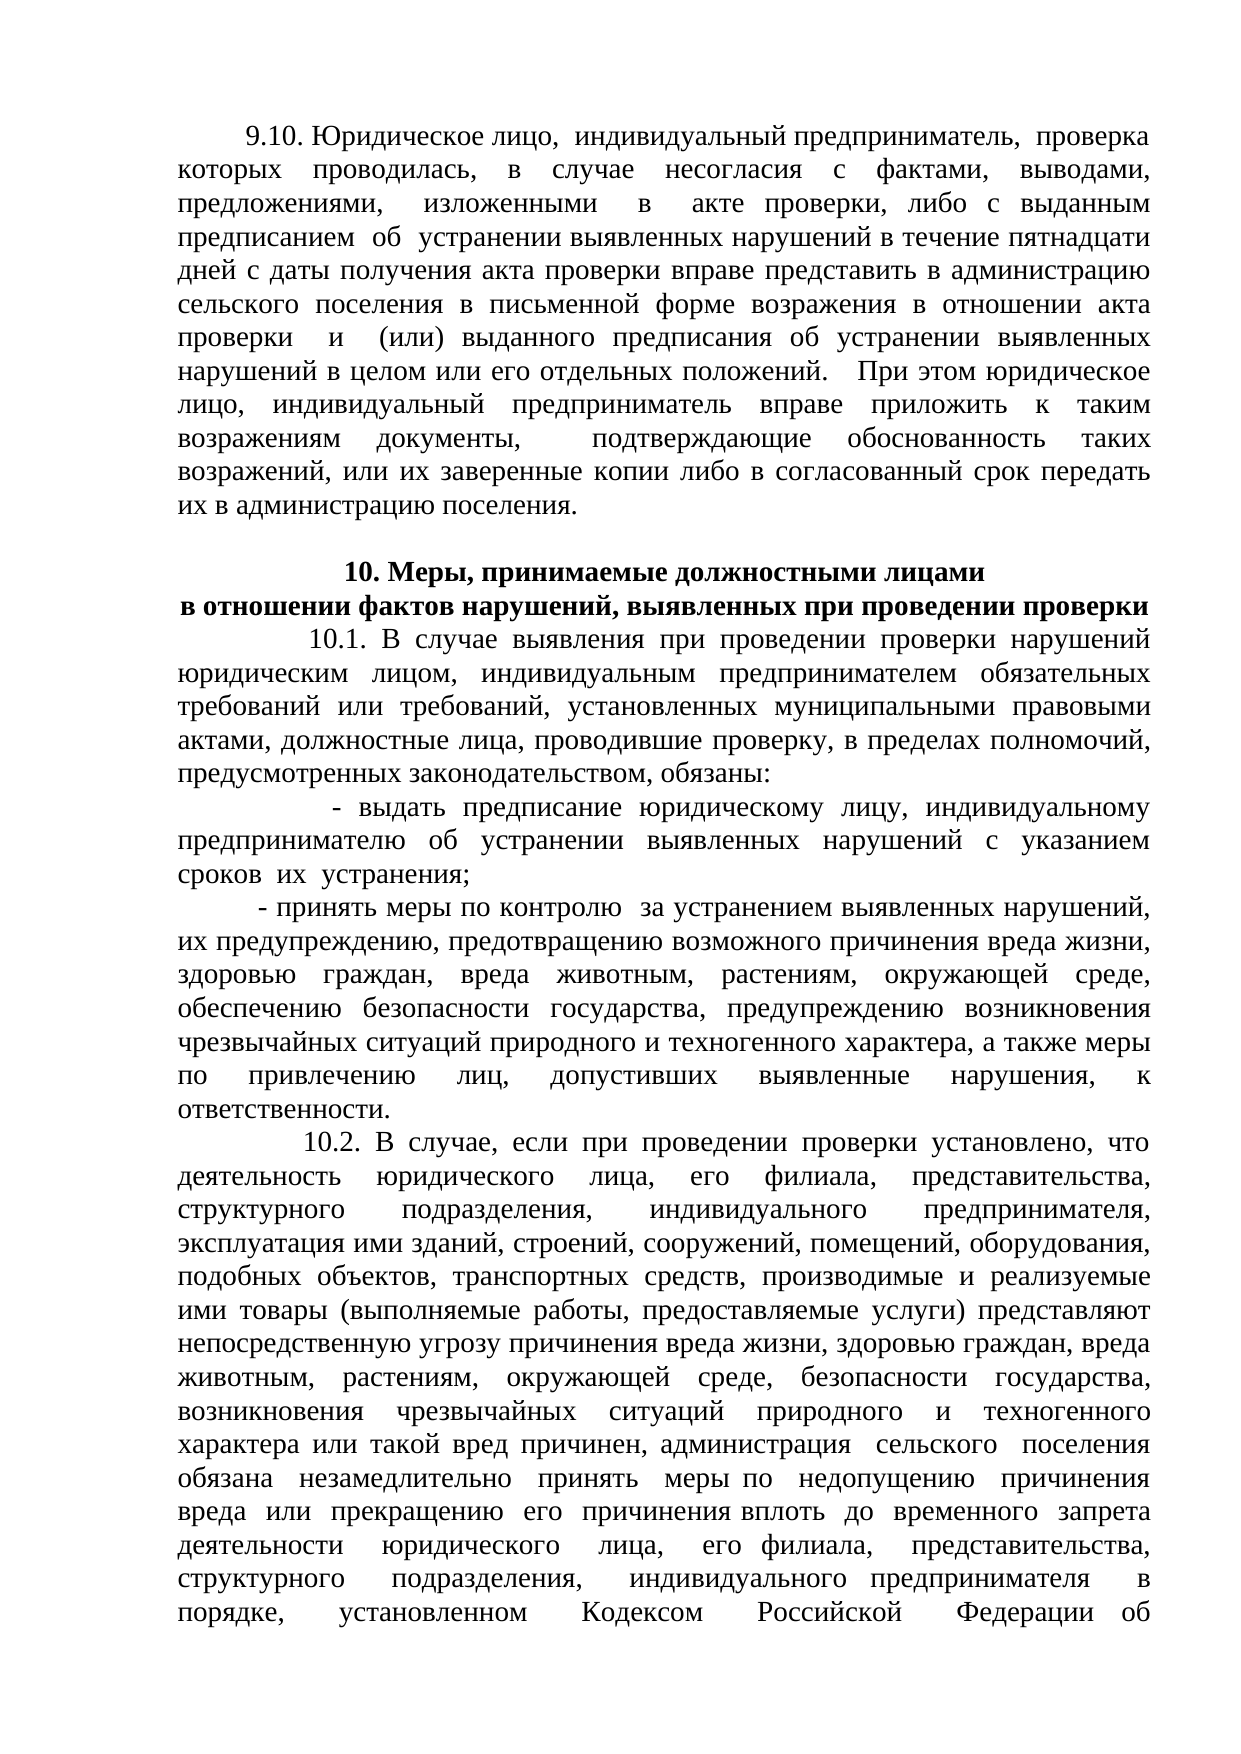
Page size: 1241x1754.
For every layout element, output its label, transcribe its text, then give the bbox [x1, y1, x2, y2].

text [177, 1124, 1152, 1627]
text - выдать предписание юридическому лицу, индивидуальному предпринимателю об устранении выявленных нарушений с указанием сроков их устранения; [177, 789, 1152, 889]
text в отношении фактов нарушений, выявленных при проведении проверки [177, 588, 1152, 621]
text - принять меры по контролю за устранением выявленных нарушений, их предупреждению, предотвращению возможного причинения вреда жизни, здоровью граждан, вреда животным, растениям, окружающей среде, обеспечению безопасности государства, предупреждению возникновения чрезвычайных ситуаций природного и техногенного характера, а также меры по привлечению лиц, допустивших выявленные нарушения, к ответственности. [177, 889, 1152, 1124]
text 9.10. Юридическое лицо, индивидуальный предприниматель, проверка которых проводилась, в случае несогласия с фактами, выводами, предложениями, изложенными в акте проверки, либо с выданным предписанием об устранении выявленных нарушений в течение пятнадцати дней с даты получения акта проверки вправе представить в администрацию сельского поселения в письменной форме возражения в отношении акта проверки и (или) выданного предписания об устранении выявленных нарушений в целом или его отдельных положений. При этом юридическое лицо, индивидуальный предприниматель вправе приложить к таким возражениям документы, подтверждающие обоснованность таких возражений, или их заверенные копии либо в согласованный срок передать их в администрацию поселения. [177, 118, 1152, 521]
text 10. Меры, принимаемые должностными лицами [177, 554, 1152, 588]
text 10.1. В случае выявления при проведении проверки нарушений юридическим лицом, индивидуальным предпринимателем обязательных требований или требований, установленных муниципальными правовыми актами, должностные лица, проводившие проверку, в пределах полномочий, предусмотренных законодательством, обязаны: [177, 621, 1152, 789]
